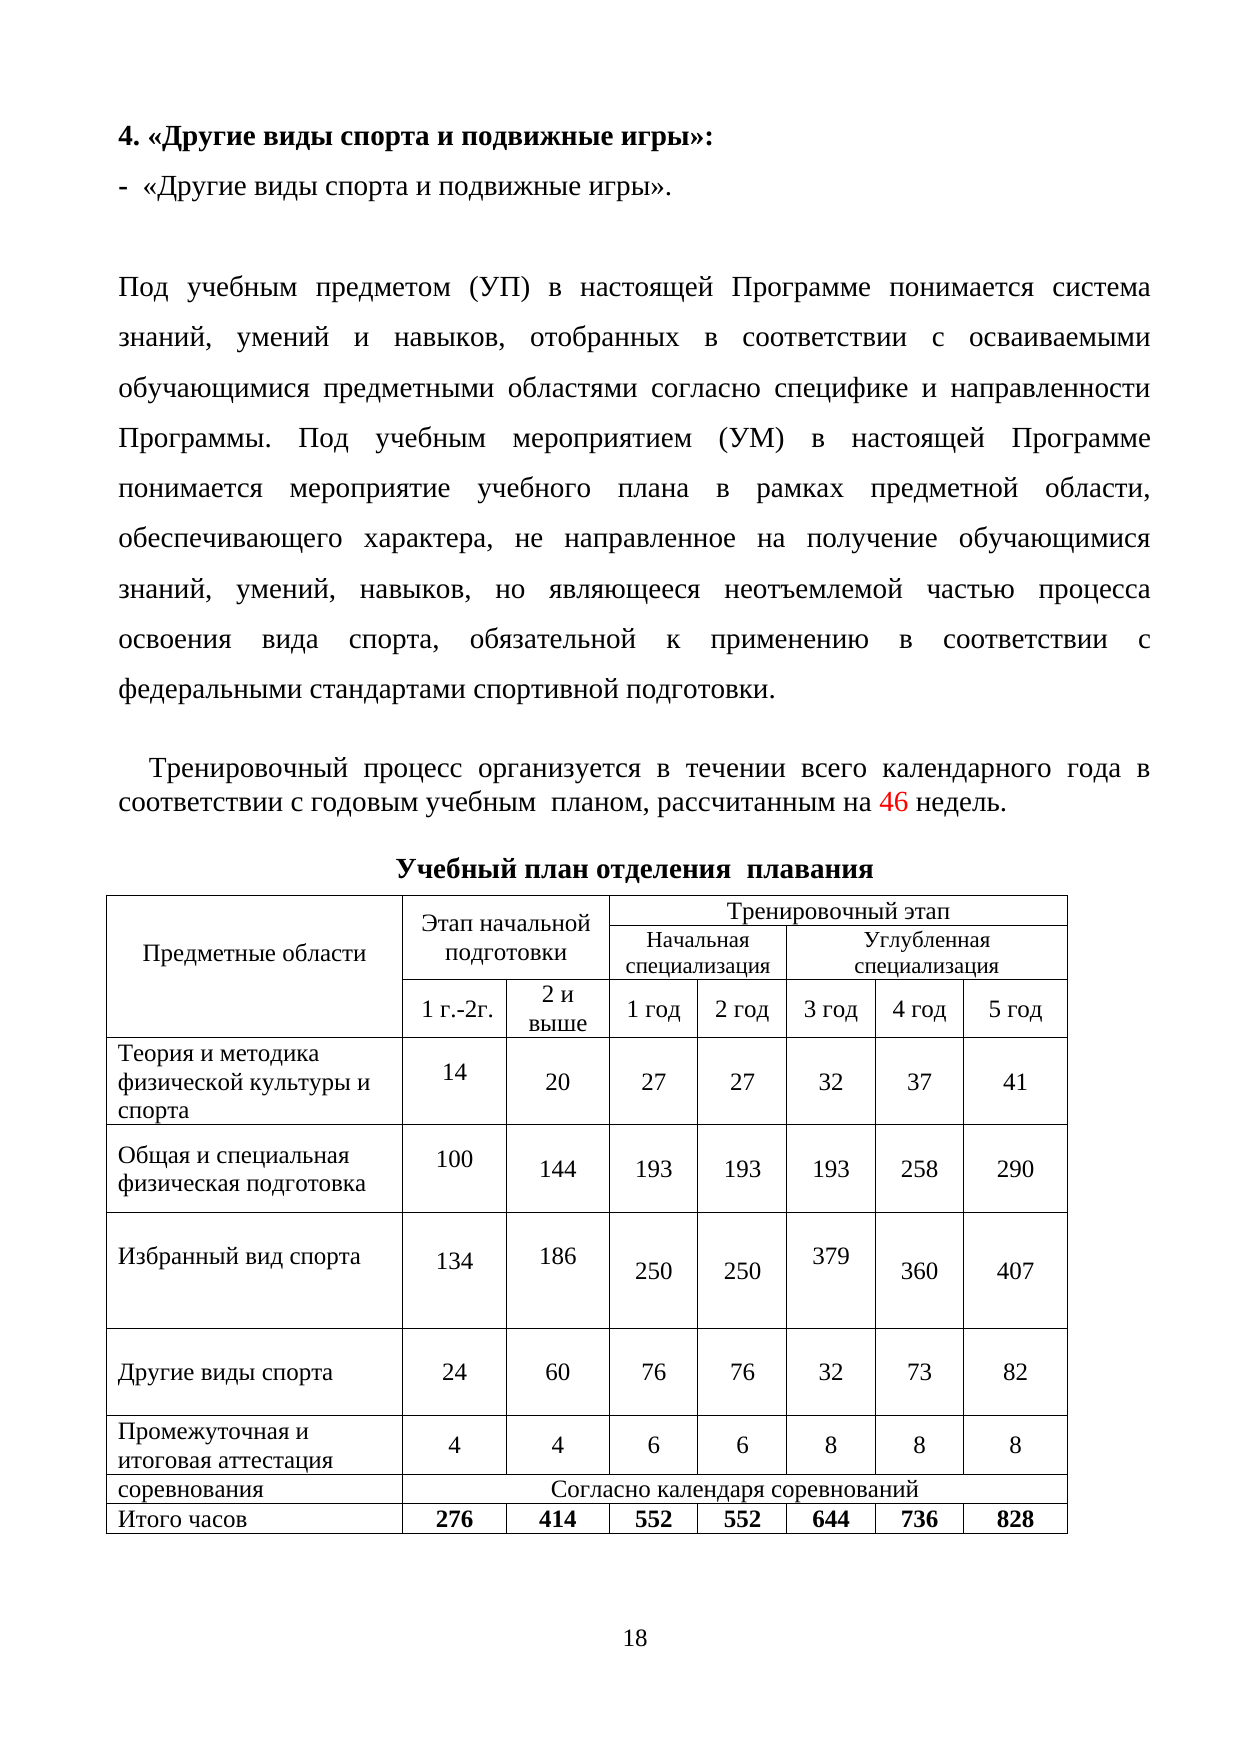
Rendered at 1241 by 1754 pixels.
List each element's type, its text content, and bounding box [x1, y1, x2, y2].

table_cell 6 [610, 1416, 697, 1473]
table_cell 60 [507, 1329, 609, 1415]
table_cell 20 [507, 1038, 609, 1124]
table_cell 186 [507, 1213, 609, 1328]
table_cell 8 [964, 1416, 1067, 1473]
table_cell 134 [403, 1213, 506, 1328]
text Тренировочный процесс организуется в течении всего календарного года в соответствии с годовым учебным планом, рассчитанным на 46 недель. [118, 751, 1152, 818]
table_cell 2 и выше [507, 980, 609, 1037]
table_cell 407 [964, 1213, 1067, 1328]
table_cell Углубленная специализация [787, 926, 1067, 978]
table_cell 552 [610, 1504, 697, 1533]
table_cell 37 [876, 1038, 963, 1124]
table_cell 32 [787, 1038, 875, 1124]
text - «Другие виды спорта и подвижные игры». [118, 168, 1152, 202]
table_cell Итого часов [107, 1504, 402, 1533]
table_cell Теория и методика физической культуры и спорта [107, 1038, 402, 1124]
table_cell Согласно календаря соревнований [403, 1475, 1067, 1503]
table_cell 414 [507, 1504, 609, 1533]
table_cell Промежуточная и итоговая аттестация [107, 1416, 402, 1473]
table_cell 8 [876, 1416, 963, 1473]
table_cell Начальная специализация [610, 926, 786, 978]
table_cell 193 [787, 1125, 875, 1212]
table_cell 193 [610, 1125, 697, 1212]
table_cell 100 [403, 1125, 506, 1212]
table_cell 193 [698, 1125, 786, 1212]
table_cell 3 год [787, 980, 875, 1037]
table_cell 4 [507, 1416, 609, 1473]
table_cell 6 [698, 1416, 786, 1473]
table_cell 736 [876, 1504, 963, 1533]
table_cell 360 [876, 1213, 963, 1328]
table_cell 5 год [964, 980, 1067, 1037]
table_header Тренировочный этап [610, 896, 1067, 925]
text 4. «Другие виды спорта и подвижные игры»: [118, 118, 1152, 152]
table_cell 14 [403, 1038, 506, 1124]
table_cell 379 [787, 1213, 875, 1328]
text Под учебным предметом (УП) в настоящей Программе понимается система знаний, умений и навыков, отобранных в соответствии с осваиваемыми обучающимися предметными областями согласно специфике и направленности Программы. Под учебным мероприятием (УМ) в настоящей Программе понимается мероприятие учебного плана в рамках предметной области, обеспечивающего характера, не направленное на получение обучающимися знаний, умений, навыков, но являющееся неотъемлемой частью процесса освоения вида спорта, обязательной к применению в соответствии с федеральными стандартами спортивной подготовки. [118, 269, 1152, 705]
table_header Этап начальной подготовки [403, 896, 609, 978]
table_cell Избранный вид спорта [107, 1213, 402, 1328]
table_cell 27 [610, 1038, 697, 1124]
table_cell 27 [698, 1038, 786, 1124]
table_cell 144 [507, 1125, 609, 1212]
table_cell 276 [403, 1504, 506, 1533]
table_cell 73 [876, 1329, 963, 1415]
table_cell 82 [964, 1329, 1067, 1415]
table_cell 1 год [610, 980, 697, 1037]
table_cell соревнования [107, 1475, 402, 1503]
table_cell 250 [698, 1213, 786, 1328]
table_cell 4 год [876, 980, 963, 1037]
table_cell 1 г.-2г. [403, 980, 506, 1037]
table_cell 32 [787, 1329, 875, 1415]
table_cell 644 [787, 1504, 875, 1533]
table_cell 76 [698, 1329, 786, 1415]
table_cell Общая и специальная физическая подготовка [107, 1125, 402, 1212]
table_cell Другие виды спорта [107, 1329, 402, 1415]
table_cell 552 [698, 1504, 786, 1533]
table_cell 76 [610, 1329, 697, 1415]
table_cell 250 [610, 1213, 697, 1328]
table_cell 41 [964, 1038, 1067, 1124]
table_cell 8 [787, 1416, 875, 1473]
text Учебный план отделения плавания [118, 851, 1152, 885]
table_cell 290 [964, 1125, 1067, 1212]
table_cell 828 [964, 1504, 1067, 1533]
table_cell 4 [403, 1416, 506, 1473]
table_header Предметные области [107, 896, 402, 1037]
table_cell 258 [876, 1125, 963, 1212]
table_cell 2 год [698, 980, 786, 1037]
table_cell 24 [403, 1329, 506, 1415]
